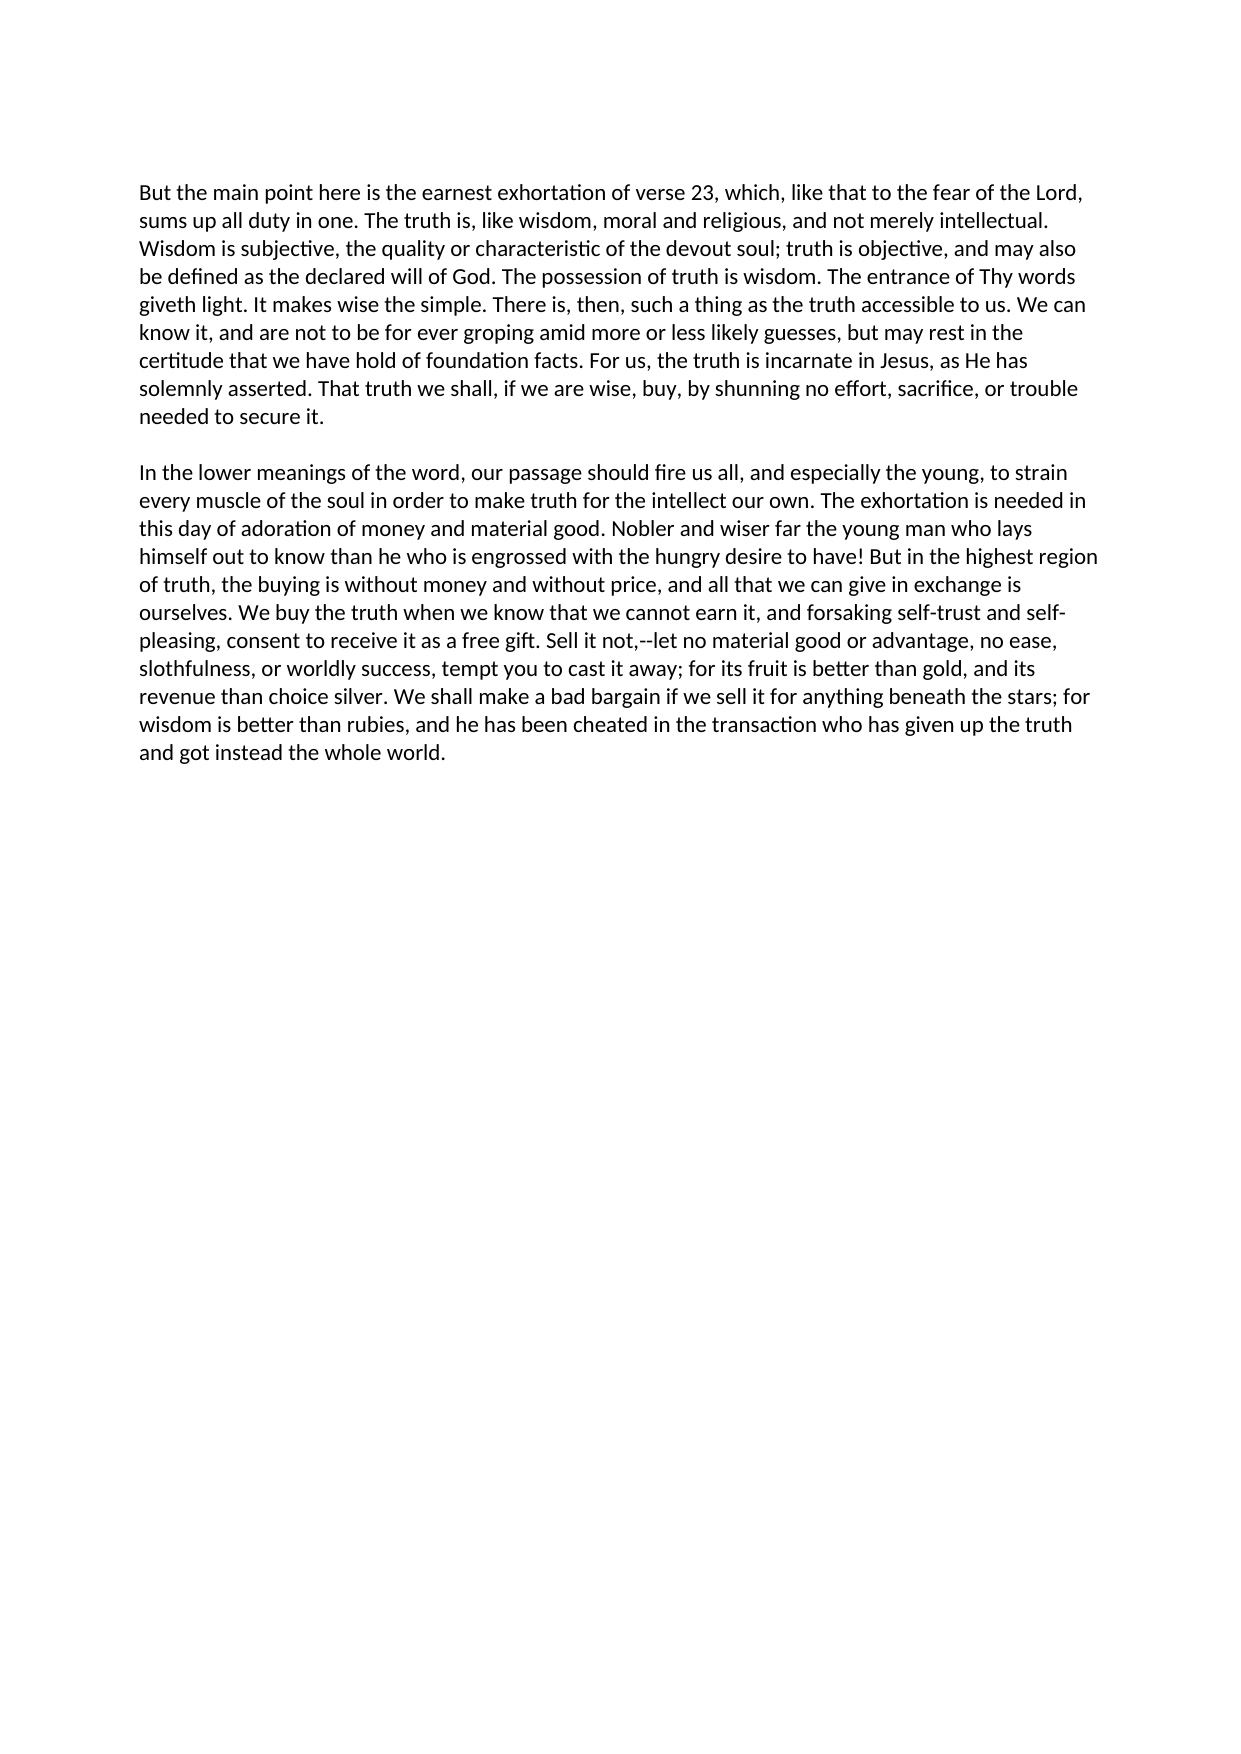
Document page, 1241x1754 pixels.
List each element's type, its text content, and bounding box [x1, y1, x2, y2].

text In the lower meanings of the word, our passage should fire us all, and especially the young, to strain every muscle of the soul in order to make truth for the intellect our own. The exhortation is needed in this day of adoration of money and material good. Nobler and wiser far the young man who lays himself out to know than he who is engrossed with the hungry desire to have! But in the highest region of truth, the buying is without money and without price, and all that we can give in exchange is ourselves. We buy the truth when we know that we cannot earn it, and forsaking self-trust and self-pleasing, consent to receive it as a free gift. Sell it not,--let no material good or advantage, no ease, slothfulness, or worldly success, tempt you to cast it away; for its fruit is better than gold, and its revenue than choice silver. We shall make a bad bargain if we sell it for anything beneath the stars; for wisdom is better than rubies, and he has been cheated in the transaction who has given up the truth and got instead the whole world. [139, 458, 1101, 766]
text But the main point here is the earnest exhortation of verse 23, which, like that to the fear of the Lord, sums up all duty in one. The truth is, like wisdom, moral and religious, and not merely intellectual. Wisdom is subjective, the quality or characteristic of the devout soul; truth is objective, and may also be defined as the declared will of God. The possession of truth is wisdom. The entrance of Thy words giveth light. It makes wise the simple. There is, then, such a thing as the truth accessible to us. We can know it, and are not to be for ever groping amid more or less likely guesses, but may rest in the certitude that we have hold of foundation facts. For us, the truth is incarnate in Jesus, as He has solemnly asserted. That truth we shall, if we are wise, buy, by shunning no effort, sacrifice, or trouble needed to secure it. [139, 178, 1101, 430]
